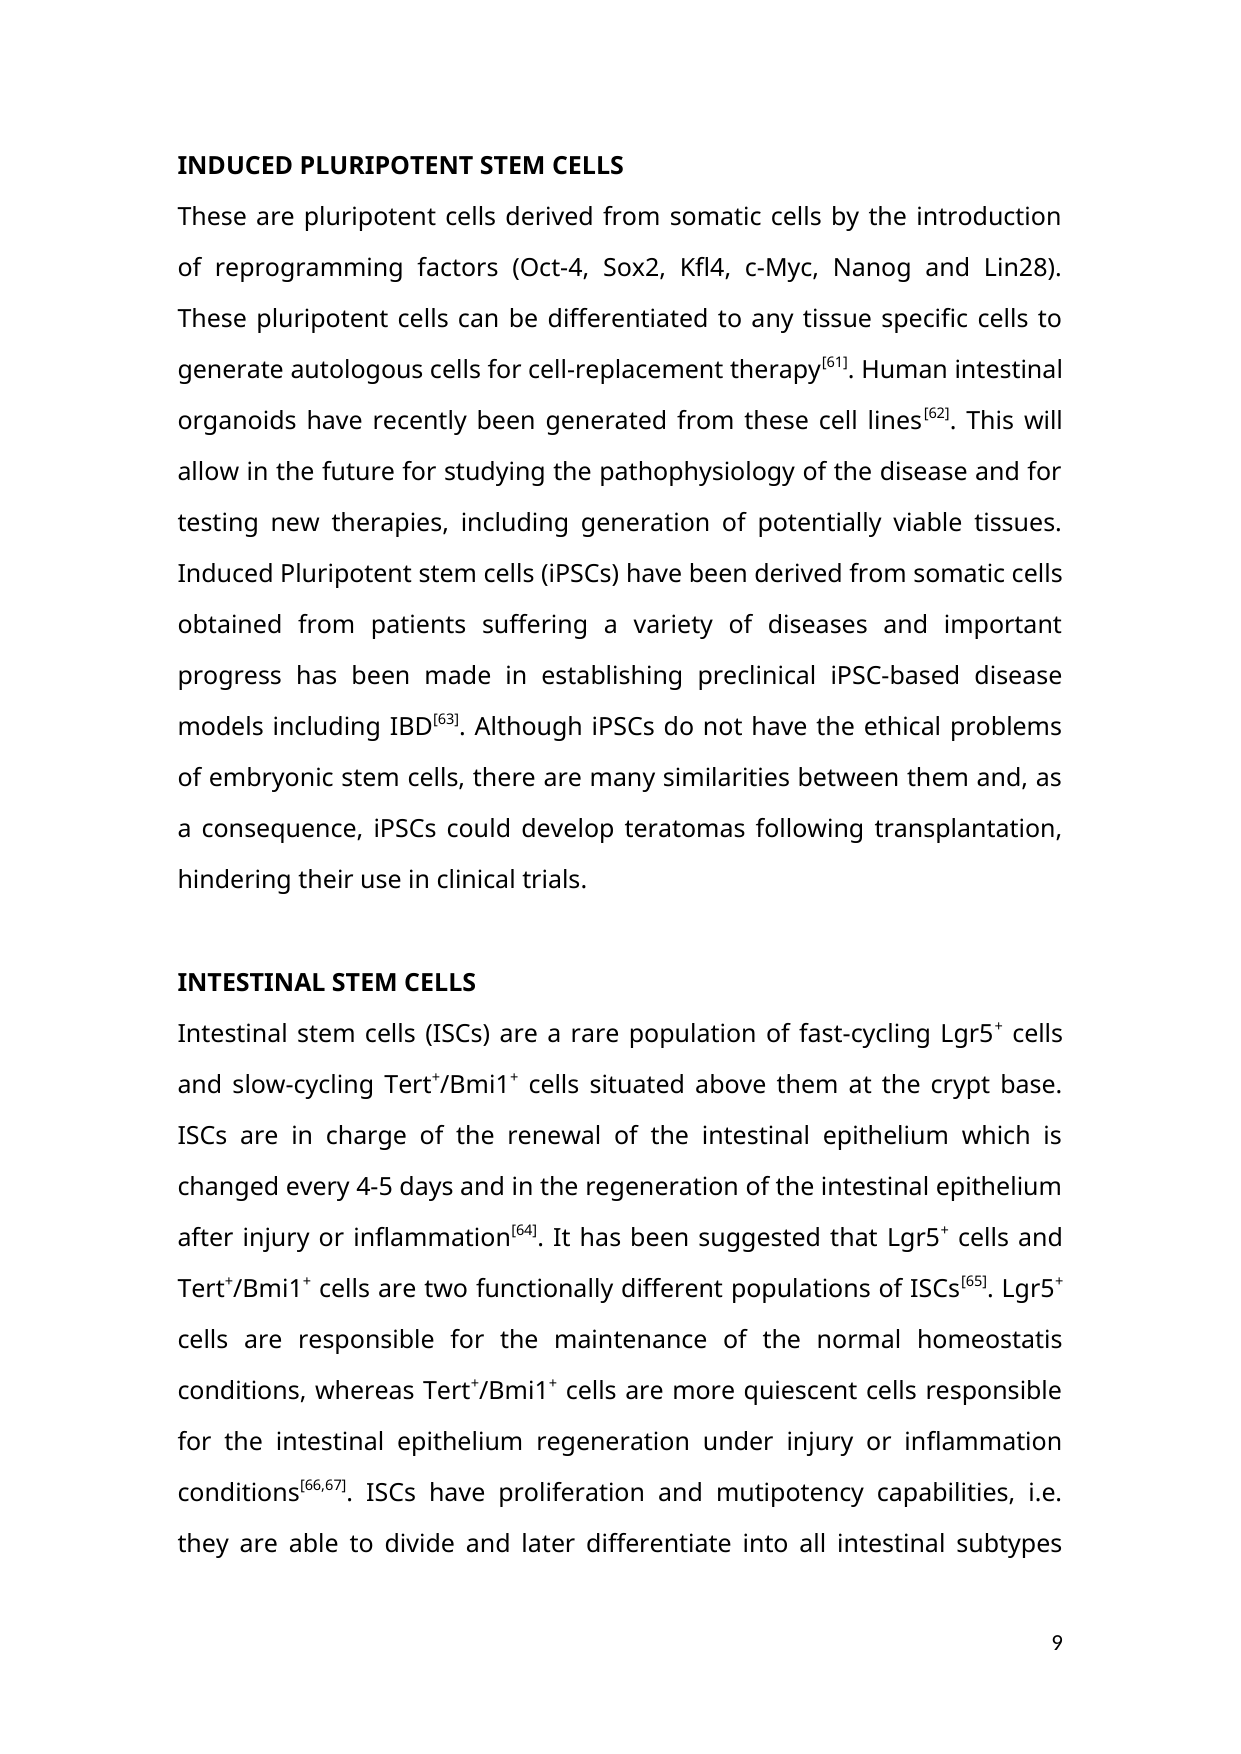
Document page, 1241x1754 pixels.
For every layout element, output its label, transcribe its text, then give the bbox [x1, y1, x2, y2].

text These are pluripotent cells derived from somatic cells by the introduction of reprogramming factors (Oct-4, Sox2, Kfl4, c-Myc, Nanog and Lin28). These pluripotent cells can be differentiated to any tissue specific cells to generate autologous cells for cell-replacement therapy[61]. Human intestinal organoids have recently been generated from these cell lines[62]. This will allow in the future for studying the pathophysiology of the disease and for testing new therapies, including generation of potentially viable tissues. Induced Pluripotent stem cells (iPSCs) have been derived from somatic cells obtained from patients suffering a variety of diseases and important progress has been made in establishing preclinical iPSC-based disease models including IBD[63]. Although iPSCs do not have the ethical problems of embryonic stem cells, there are many similarities between them and, as a consequence, iPSCs could develop teratomas following transplantation, hindering their use in clinical trials. [177, 199, 1063, 896]
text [177, 1015, 1063, 1560]
text INTESTINAL STEM CELLS [177, 964, 1063, 998]
text INDUCED PLURIPOTENT STEM CELLS [177, 148, 1063, 182]
